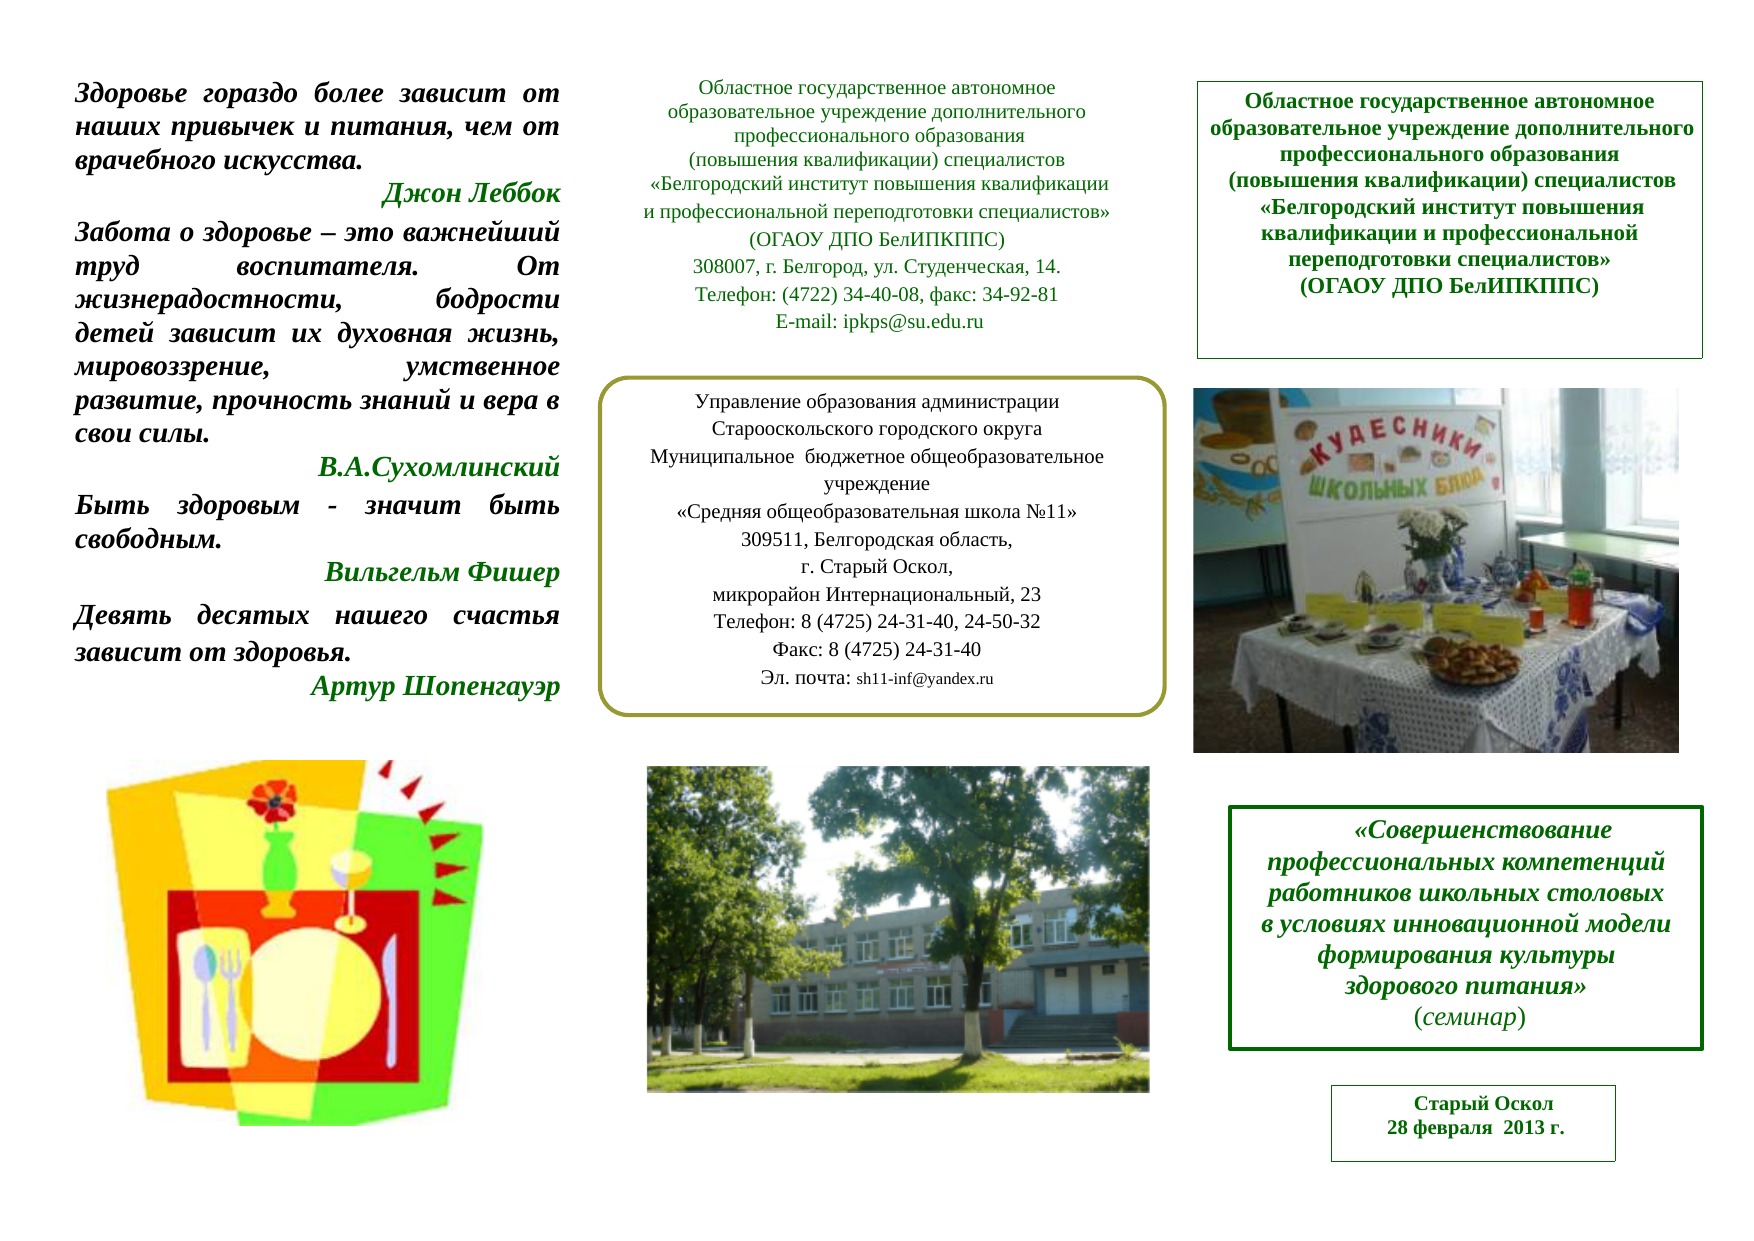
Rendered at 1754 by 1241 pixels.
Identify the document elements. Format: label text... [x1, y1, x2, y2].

text Здоровье гораздо более зависит от наших привычек и питания, чем от врачебного искусства. [75, 75, 560, 176]
text Управление образования администрации [634, 388, 1119, 413]
text Телефон: (4722) 34-40-08, факс: 34-92-81 [634, 282, 1119, 306]
picture [1193, 388, 1679, 753]
text 308007, г. Белгород, ул. Студенческая, 14. [634, 254, 1119, 278]
text Девять десятых нашего счастья зависит от здоровья. [75, 593, 560, 668]
text Быть здоровым - значит быть свободным. [75, 487, 560, 554]
text Областное государственное автономное [634, 75, 1119, 99]
text 309511, Белгородская область, [634, 527, 1119, 551]
text Муниципальное бюджетное общеобразовательное учреждение [634, 444, 1119, 495]
text «Белгородский институт повышения квалификации [634, 171, 1119, 195]
text Джон Леббок [75, 176, 560, 209]
text Вильгельм Фишер [75, 554, 560, 588]
text образовательное учреждение дополнительного [634, 99, 1119, 123]
text Телефон: 8 (4725) 24-31-40, 24-50-32 [634, 609, 1119, 633]
text Артур Шопенгауэр [75, 668, 560, 702]
text микрорайон Интернациональный, 23 [634, 582, 1119, 606]
picture [105, 760, 485, 1126]
text Факс: 8 (4725) 24-31-40 [634, 637, 1119, 661]
text E-mail: ipkps@su.edu.ru [634, 309, 1119, 333]
text Забота о здоровье – это важнейший труд воспитателя. От жизнерадостности, бодрости детей зависит их духовная жизнь, мировоззрение, умственное развитие, прочность знаний и вера в свои силы. [75, 214, 560, 449]
text профессионального образования [634, 123, 1119, 147]
text Эл. почта: sh11-inf@yandex.ru [634, 664, 1119, 689]
picture [646, 766, 1150, 1093]
text Старооскольского городского округа [634, 416, 1119, 440]
text (повышения квалификации) специалистов [634, 147, 1119, 171]
text и профессиональной переподготовки специалистов» [634, 199, 1119, 223]
text «Средняя общеобразовательная школа №11» [634, 499, 1119, 523]
text (ОГАОУ ДПО БелИПКППС) [634, 226, 1119, 251]
text г. Старый Оскол, [634, 554, 1119, 578]
text В.А.Сухомлинский [75, 449, 560, 482]
